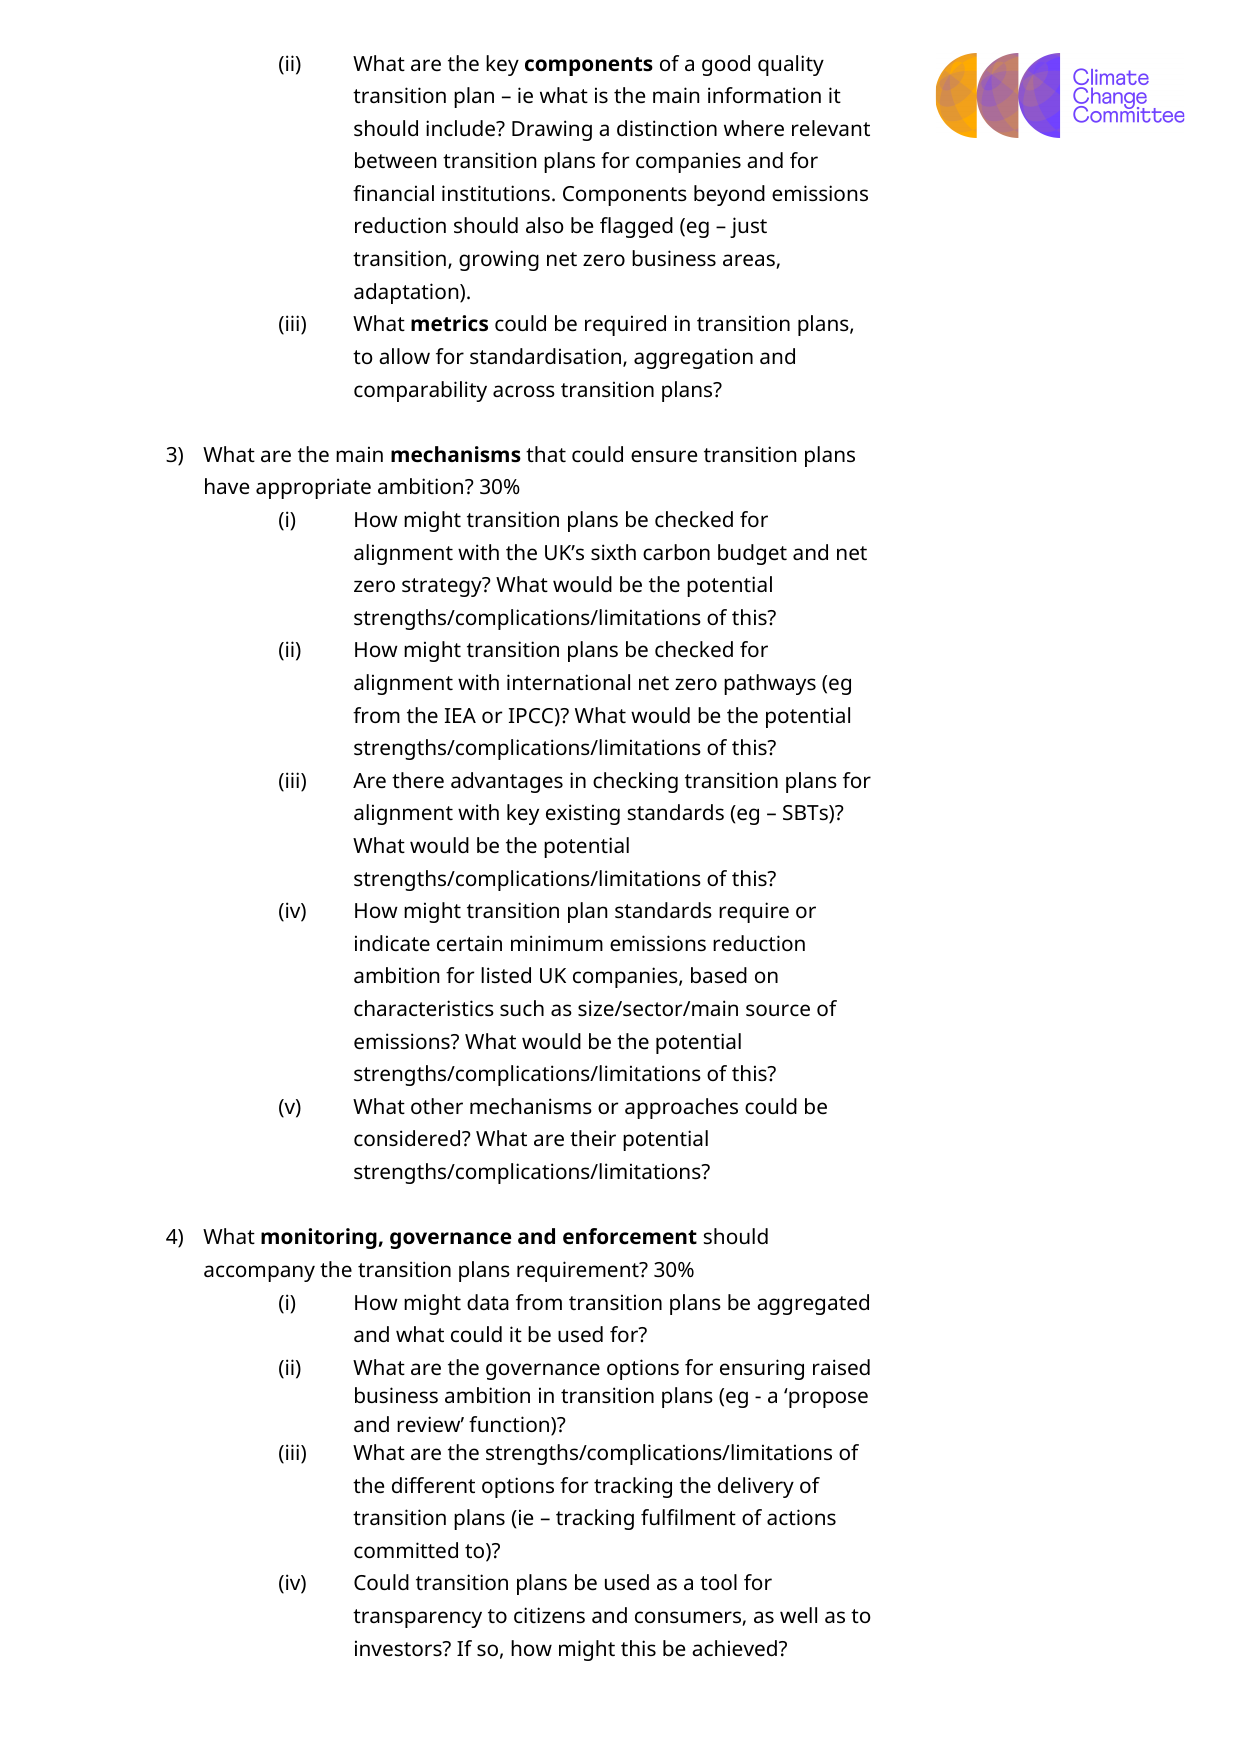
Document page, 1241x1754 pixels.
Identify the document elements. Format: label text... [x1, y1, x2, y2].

picture [935, 53, 1185, 138]
list Could transition plans be used as a tool for transparency to citizens and consumers, as well as to investors? If so, how might this be achieved? [278, 1568, 872, 1662]
list How might transition plans be checked for alignment with the UK’s sixth carbon budget and net zero strategy? What would be the potential strengths/complications/limitations of this? [278, 505, 872, 631]
list What other mechanisms or approaches could be considered? What are their potential strengths/complications/limitations? [278, 1092, 872, 1186]
list Are there advantages in checking transition plans for alignment with key existing standards (eg – SBTs)? What would be the potential strengths/complications/limitations of this? [278, 766, 872, 892]
list How might transition plan standards require or indicate certain minimum emissions reduction ambition for listed UK companies, based on characteristics such as size/sector/main source of emissions? What would be the potential strengths/complications/limitations of this? [278, 896, 872, 1088]
list How might transition plans be checked for alignment with international net zero pathways (eg from the IEA or IPCC)? What would be the potential strengths/complications/limitations of this? [278, 636, 872, 762]
list How might data from transition plans be aggregated and what could it be used for? [278, 1288, 872, 1349]
list What monitoring, governance and enforcement should accompany the transition plans requirement? 30% [166, 1222, 872, 1283]
list What are the governance options for ensuring raised business ambition in transition plans (eg - a ‘propose and review’ function)? [278, 1353, 872, 1438]
list What are the strengths/complications/limitations of the different options for tracking the delivery of transition plans (ie – tracking fulfilment of actions committed to)? [278, 1438, 872, 1564]
list What are the main mechanisms that could ensure transition plans have appropriate ambition? 30% [166, 440, 872, 501]
list What metrics could be required in transition plans, to allow for standardisation, aggregation and comparability across transition plans? [278, 309, 872, 403]
list What are the key components of a good quality transition plan – ie what is the main information it should include? Drawing a distinction where relevant between transition plans for companies and for financial institutions. Components beyond emissions reduction should also be flagged (eg – just transition, growing net zero business areas, adaptation). [278, 49, 872, 305]
